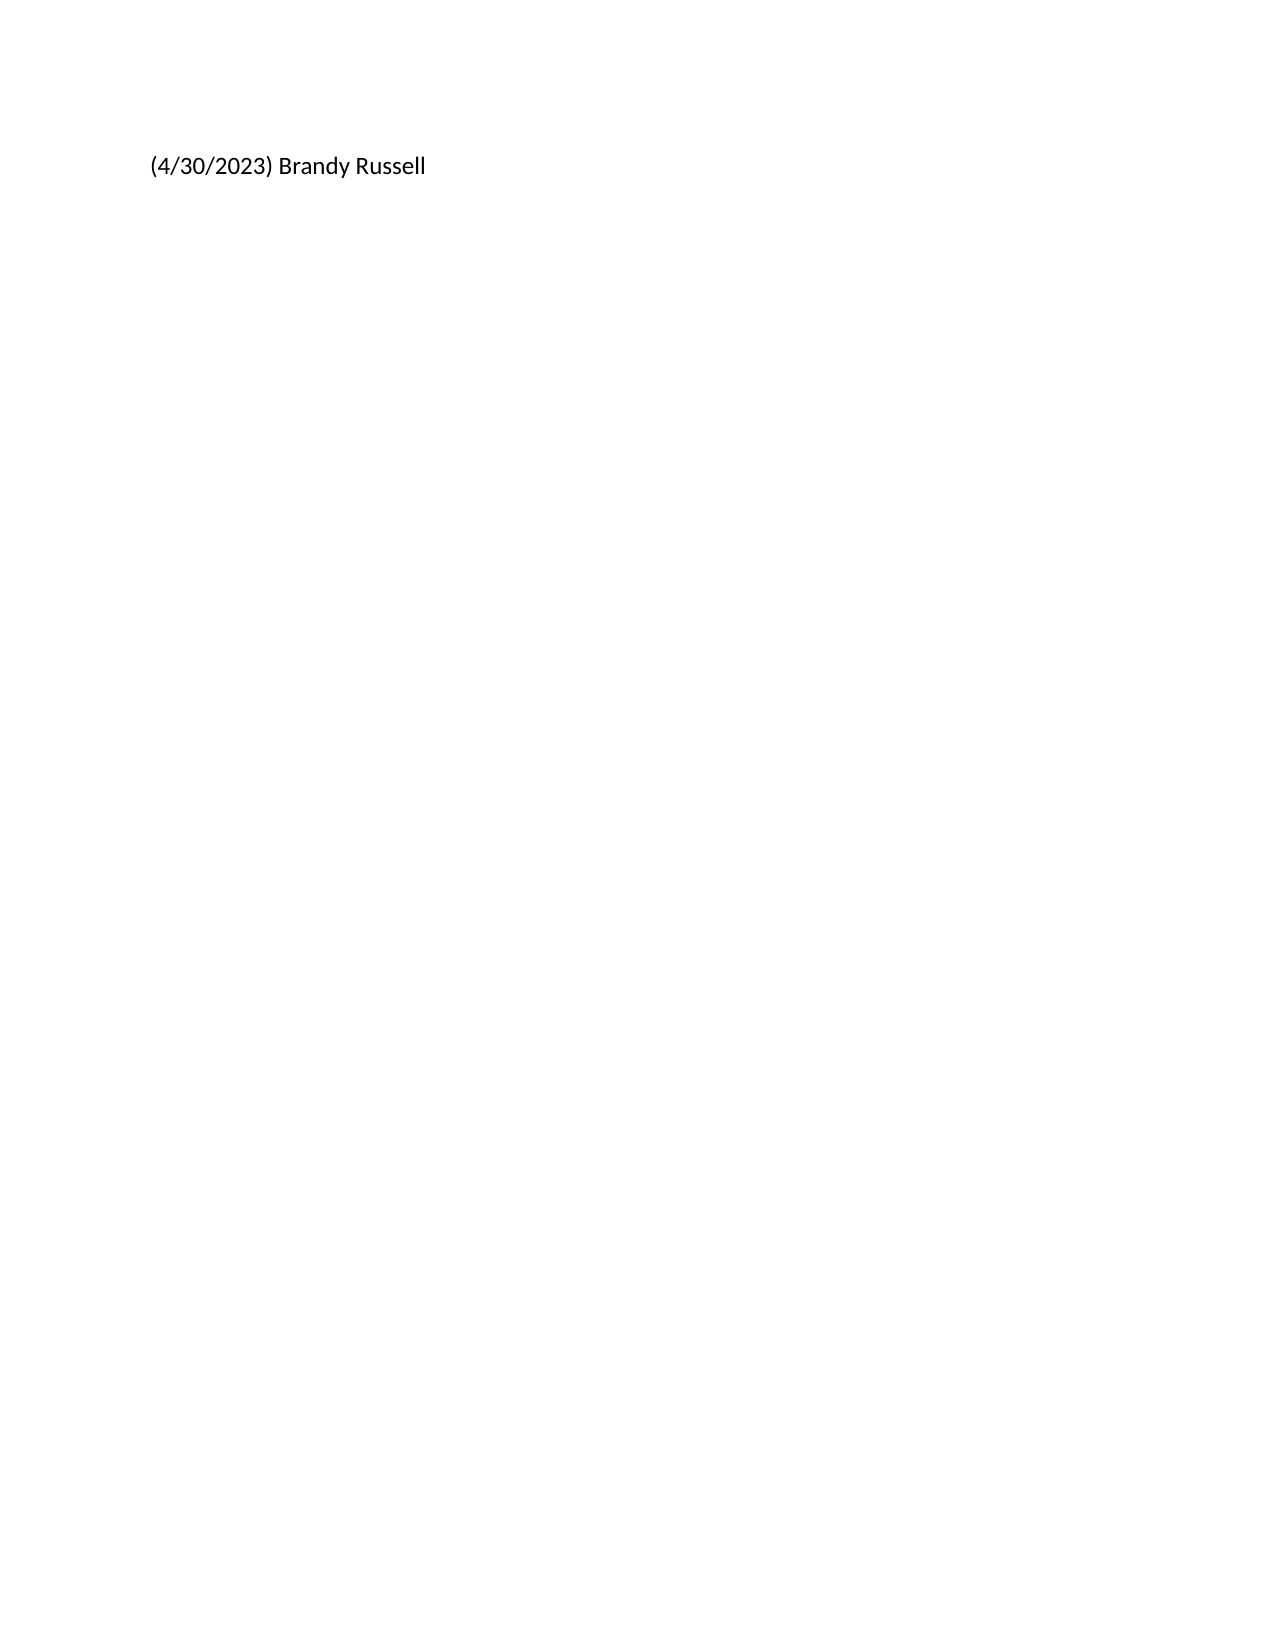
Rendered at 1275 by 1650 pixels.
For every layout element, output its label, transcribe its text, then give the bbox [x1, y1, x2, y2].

text (4/30/2023) Brandy Russell [150, 150, 1125, 181]
